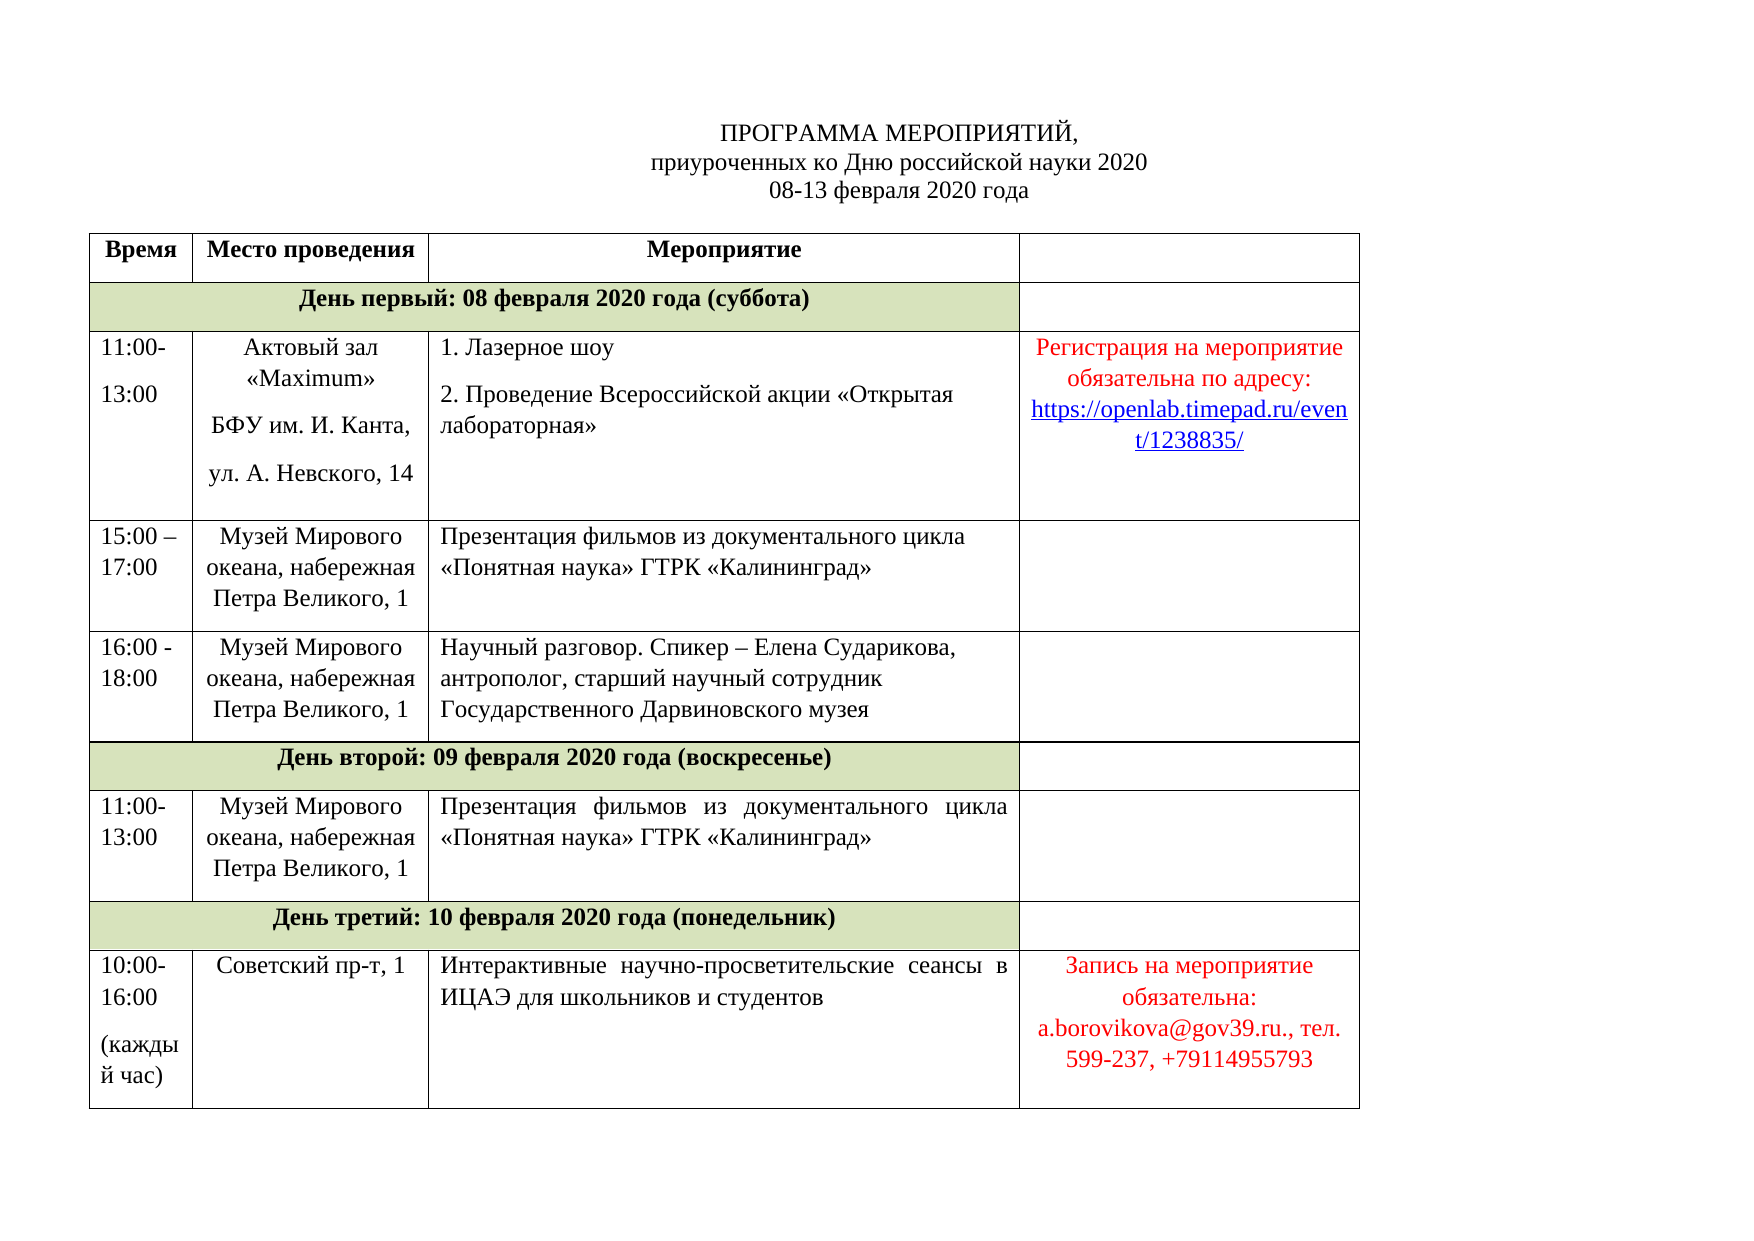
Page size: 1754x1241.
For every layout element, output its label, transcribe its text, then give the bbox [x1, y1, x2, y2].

table_header Время [90, 234, 192, 282]
table_cell [1020, 743, 1359, 790]
table_cell Интерактивные научно-просветительские сеансы в ИЦАЭ для школьников и студентов [429, 951, 1019, 1108]
table_cell Советский пр-т, 1 [193, 951, 428, 1108]
table_cell Музей Мирового океана, набережная Петра Великого, 1 [193, 791, 428, 901]
table_header Мероприятие [429, 234, 1019, 282]
table_cell День третий: 10 февраля 2020 года (понедельник) [90, 902, 1019, 949]
table_cell Актовый зал «Maximum» БФУ им. И. Канта, ул. А. Невского, 14 [193, 332, 428, 520]
table_cell 15:00 – 17:00 [90, 521, 192, 631]
text 08-13 февраля 2020 года [133, 176, 1665, 204]
text ПРОГРАММА МЕРОПРИЯТИЙ, [133, 118, 1665, 147]
table_cell 16:00 - 18:00 [90, 632, 192, 741]
table_cell Презентация фильмов из документального цикла «Понятная наука» ГТРК «Калининград» [429, 791, 1019, 901]
table_header [1020, 234, 1359, 282]
table_cell 1. Лазерное шоу 2. Проведение Всероссийской акции «Открытая лабораторная» [429, 332, 1019, 520]
table_cell Презентация фильмов из документального цикла «Понятная наука» ГТРК «Калининград» [429, 521, 1019, 631]
table_cell [1020, 283, 1359, 331]
table_cell Научный разговор. Спикер – Елена Сударикова, антрополог, старший научный сотрудник Государственного Дарвиновского музея [429, 632, 1019, 741]
table_cell День второй: 09 февраля 2020 года (воскресенье) [90, 743, 1019, 790]
table_cell 11:00- 13:00 [90, 332, 192, 520]
text приуроченных ко Дню российской науки 2020 [133, 147, 1665, 176]
table_cell [1020, 902, 1359, 949]
table_cell 10:00-16:00 (каждый час) [90, 951, 192, 1108]
table_cell [1020, 791, 1359, 901]
table_cell Музей Мирового океана, набережная Петра Великого, 1 [193, 521, 428, 631]
table_cell День первый: 08 февраля 2020 года (суббота) [90, 283, 1019, 331]
table_cell 11:00-13:00 [90, 791, 192, 901]
table_cell Музей Мирового океана, набережная Петра Великого, 1 [193, 632, 428, 741]
table_header Место проведения [193, 234, 428, 282]
table_cell [1020, 521, 1359, 631]
table_cell [1020, 632, 1359, 741]
table_cell Регистрация на мероприятие обязательна по адресу: https://openlab.timepad.ru/event/1238835/ [1020, 332, 1359, 520]
table_cell Запись на мероприятие обязательна: a.borovikova@gov39.ru., тел. 599-237, +79114955793 [1020, 951, 1359, 1108]
